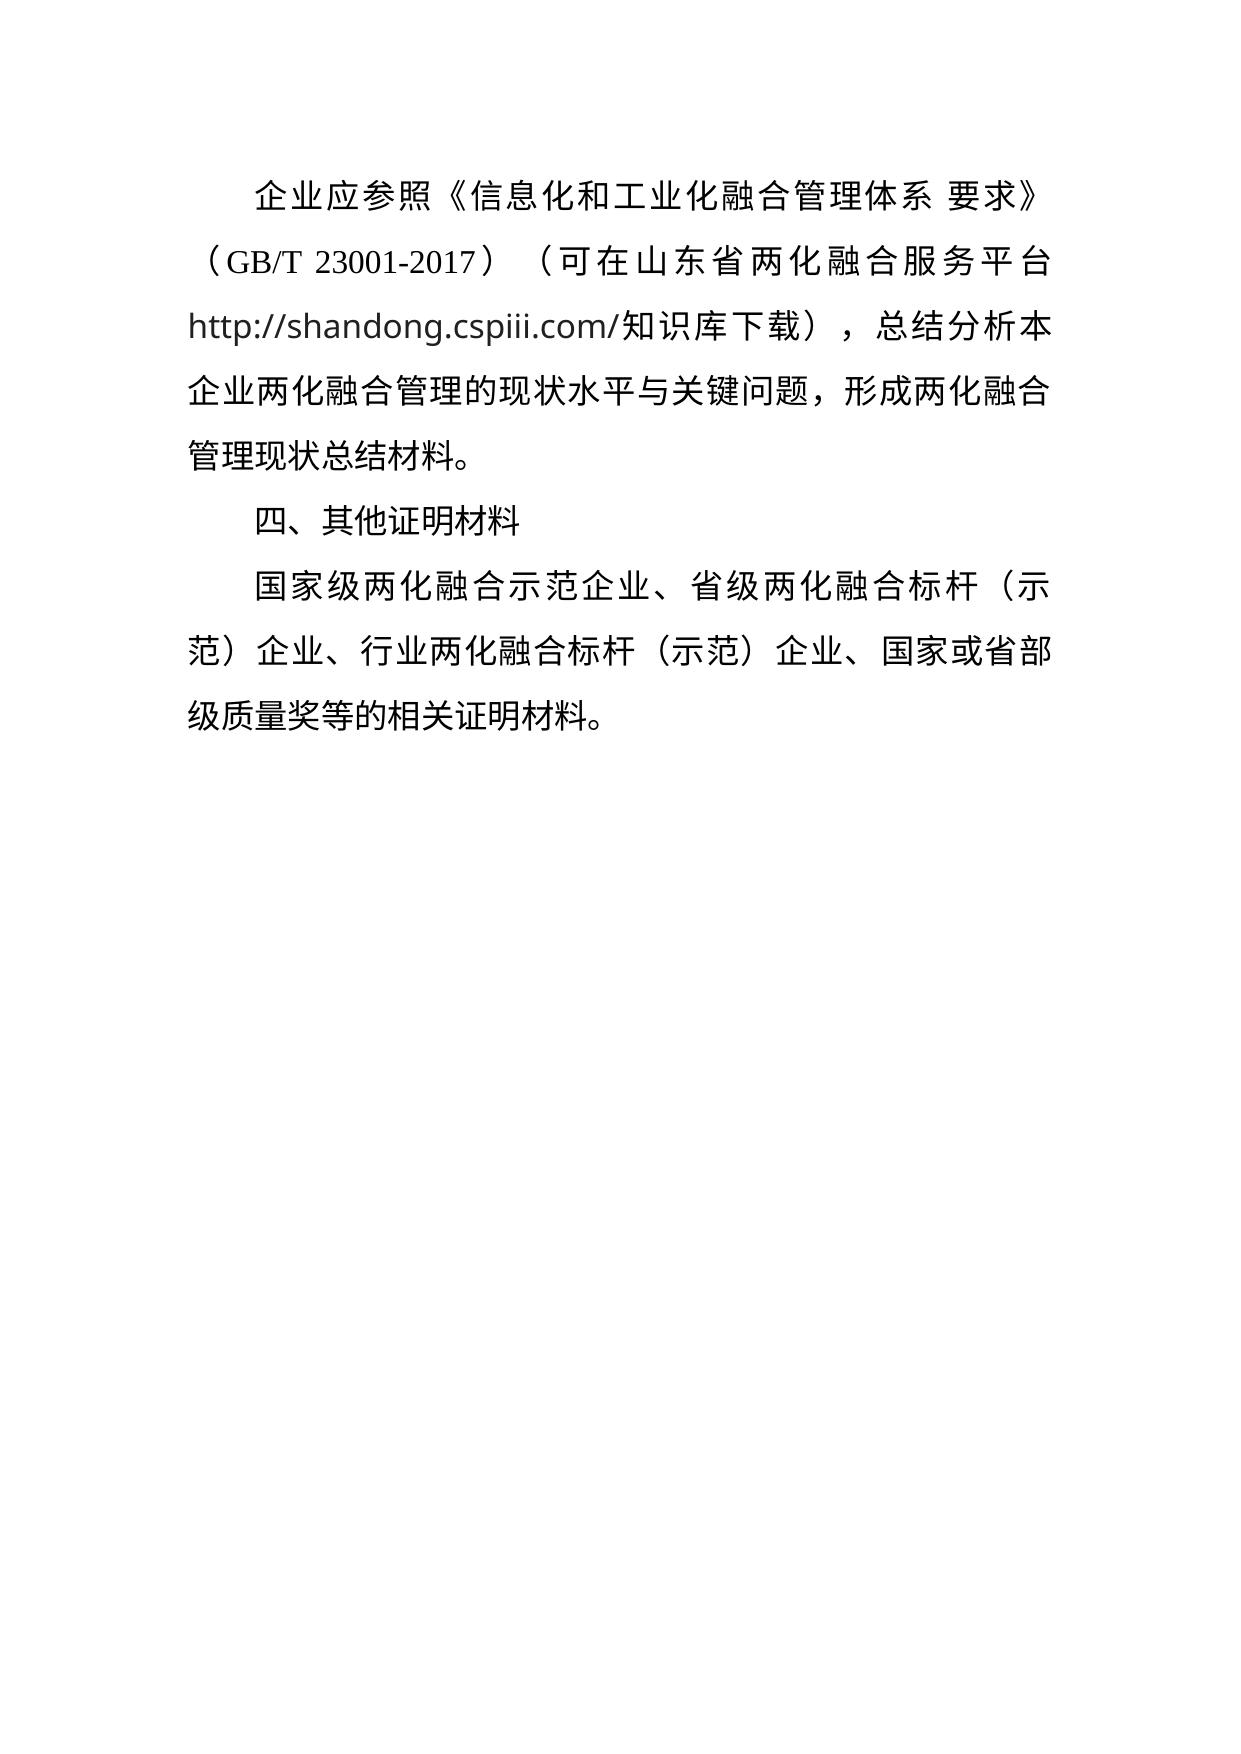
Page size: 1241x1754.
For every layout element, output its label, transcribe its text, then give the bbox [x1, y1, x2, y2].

text 企业应参照《信息化和工业化融合管理体系 要求》（GB/T 23001-2017）（可在山东省两化融合服务平台http://shandong.cspiii.com/知识库下载），总结分析本企业两化融合管理的现状水平与关键问题，形成两化融合管理现状总结材料。 [187, 162, 1053, 487]
text 国家级两化融合示范企业、省级两化融合标杆（示范）企业、行业两化融合标杆（示范）企业、国家或省部级质量奖等的相关证明材料。 [187, 552, 1053, 747]
text 四、其他证明材料 [187, 487, 1053, 552]
